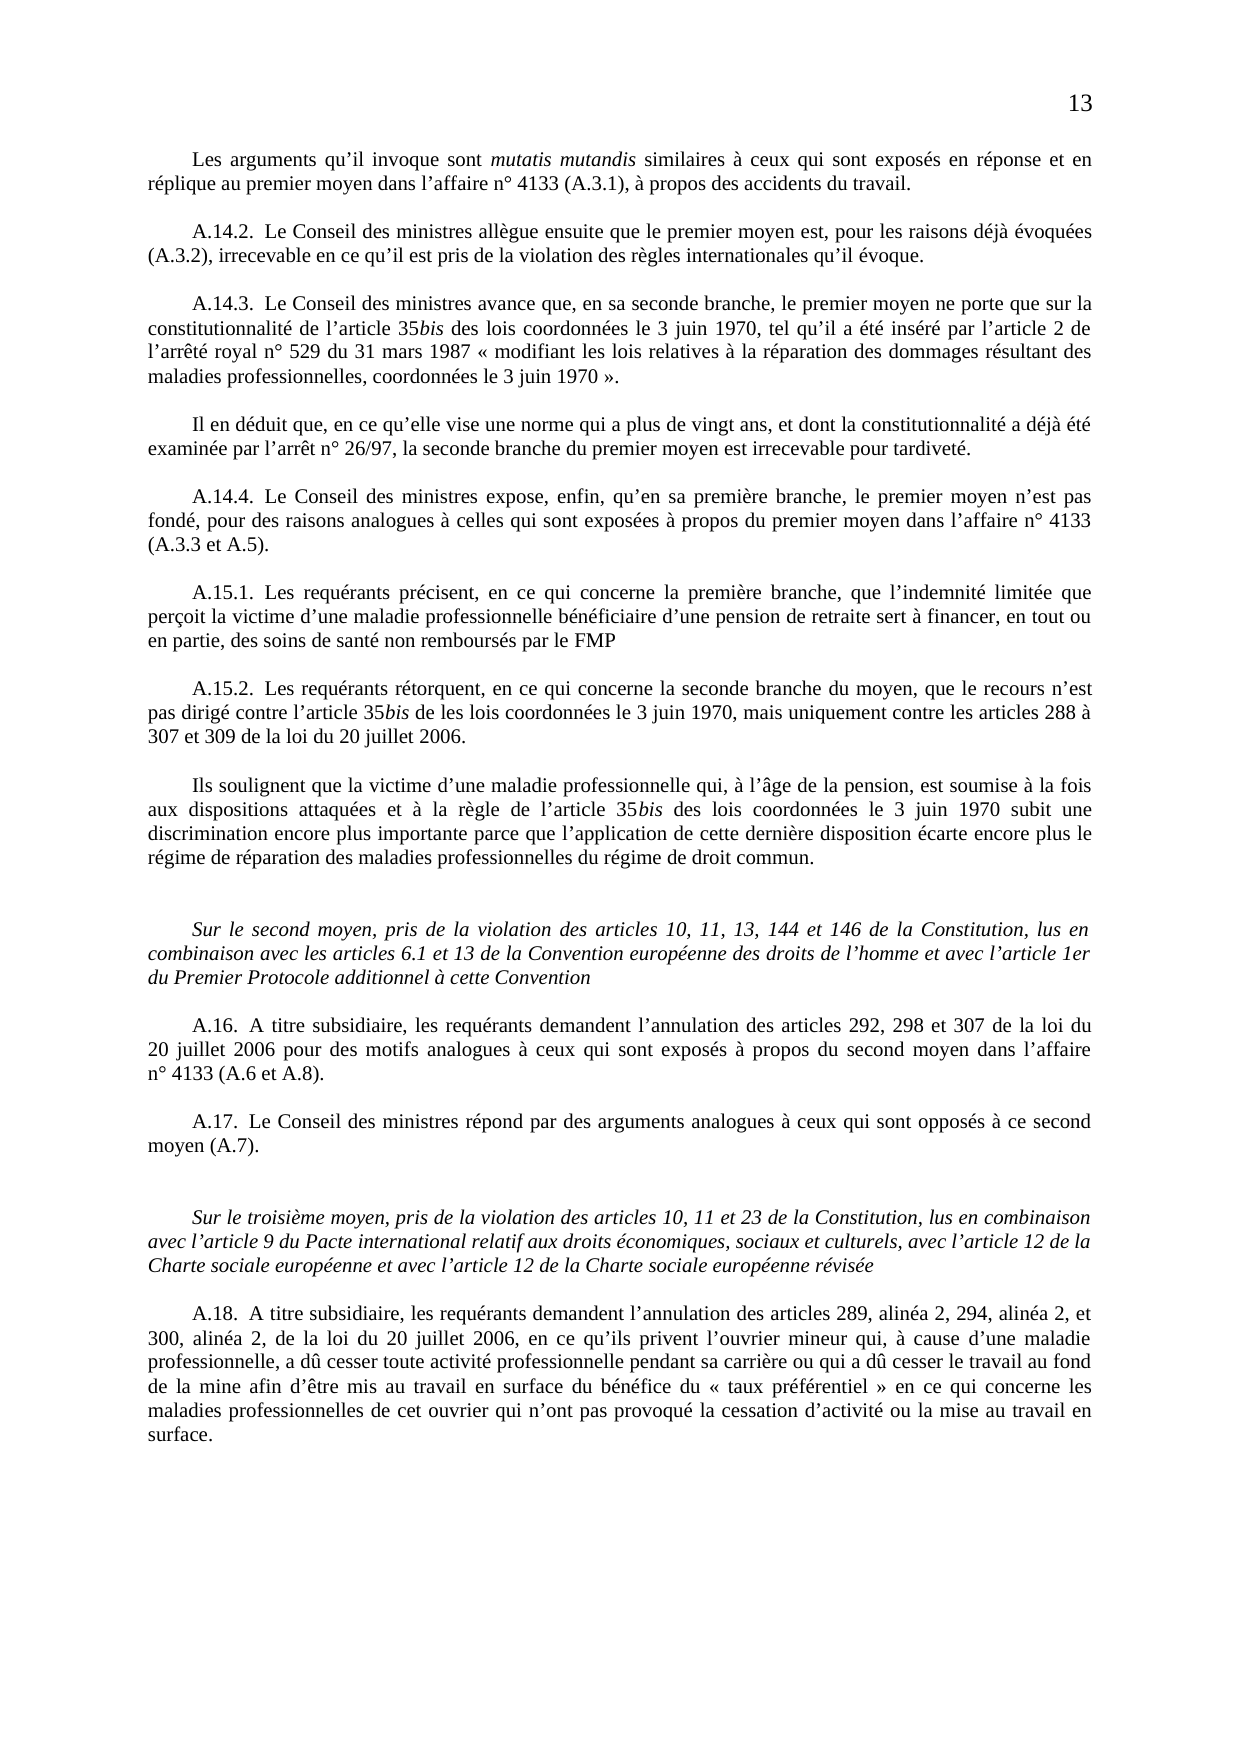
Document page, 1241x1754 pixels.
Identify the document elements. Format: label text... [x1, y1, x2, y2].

list Les requérants précisent, en ce qui concerne la première branche, que l’indemnité limitée que perçoit la victime d’une maladie professionnelle bénéficiaire d’une pension de retraite sert à financer, en tout ou en partie, des soins de santé non remboursés par le FMP [148, 580, 1093, 652]
list A titre subsidiaire, les requérants demandent l’annulation des articles 292, 298 et 307 de la loi du 20 juillet 2006 pour des motifs analogues à ceux qui sont exposés à propos du second moyen dans l’affaire n° 4133 (A.6 et A.8). [148, 1013, 1093, 1085]
list A titre subsidiaire, les requérants demandent l’annulation des articles 289, alinéa 2, 294, alinéa 2, et 300, alinéa 2, de la loi du 20 juillet 2006, en ce qu’ils privent l’ouvrier mineur qui, à cause d’une maladie professionnelle, a dû cesser toute activité professionnelle pendant sa carrière ou qui a dû cesser le travail au fond de la mine afin d’être mis au travail en surface du bénéfice du « taux préférentiel » en ce qui concerne les maladies professionnelles de cet ouvrier qui n’ont pas provoqué la cessation d’activité ou la mise au travail en surface. [148, 1301, 1093, 1446]
text Les arguments qu’il invoque sont mutatis mutandis similaires à ceux qui sont exposés en réponse et en réplique au premier moyen dans l’affaire n° 4133 (A.3.1), à propos des accidents du travail. [148, 147, 1093, 195]
text Ils soulignent que la victime d’une maladie professionnelle qui, à l’âge de la pension, est soumise à la fois aux dispositions attaquées et à la règle de l’article 35bis des lois coordonnées le 3 juin 1970 subit une discrimination encore plus importante parce que l’application de cette dernière disposition écarte encore plus le régime de réparation des maladies professionnelles du régime de droit commun. [148, 773, 1093, 869]
list Le Conseil des ministres avance que, en sa seconde branche, le premier moyen ne porte que sur la constitutionnalité de l’article 35bis des lois coordonnées le 3 juin 1970, tel qu’il a été inséré par l’article 2 de l’arrêté royal n° 529 du 31 mars 1987 « modifiant les lois relatives à la réparation des dommages résultant des maladies professionnelles, coordonnées le 3 juin 1970 ». [148, 291, 1093, 388]
text Sur le second moyen, pris de la violation des articles 10, 11, 13, 144 et 146 de la Constitution, lus en combinaison avec les articles 6.1 et 13 de la Convention européenne des droits de l’homme et avec l’article 1er du Premier Protocole additionnel à cette Convention [148, 917, 1093, 989]
list Le Conseil des ministres répond par des arguments analogues à ceux qui sont opposés à ce second moyen (A.7). [148, 1109, 1093, 1157]
list Le Conseil des ministres expose, enfin, qu’en sa première branche, le premier moyen n’est pas fondé, pour des raisons analogues à celles qui sont exposées à propos du premier moyen dans l’affaire n° 4133 (A.3.3 et A.5). [148, 484, 1093, 556]
text Sur le troisième moyen, pris de la violation des articles 10, 11 et 23 de la Constitution, lus en combinaison avec l’article 9 du Pacte international relatif aux droits économiques, sociaux et culturels, avec l’article 12 de la Charte sociale européenne et avec l’article 12 de la Charte sociale européenne révisée [148, 1205, 1093, 1277]
text Il en déduit que, en ce qu’elle vise une norme qui a plus de vingt ans, et dont la constitutionnalité a déjà été examinée par l’arrêt n° 26/97, la seconde branche du premier moyen est irrecevable pour tardiveté. [148, 412, 1093, 460]
list Le Conseil des ministres allègue ensuite que le premier moyen est, pour les raisons déjà évoquées (A.3.2), irrecevable en ce qu’il est pris de la violation des règles internationales qu’il évoque. [148, 219, 1093, 267]
list Les requérants rétorquent, en ce qui concerne la seconde branche du moyen, que le recours n’est pas dirigé contre l’article 35bis de les lois coordonnées le 3 juin 1970, mais uniquement contre les articles 288 à 307 et 309 de la loi du 20 juillet 2006. [148, 676, 1093, 748]
